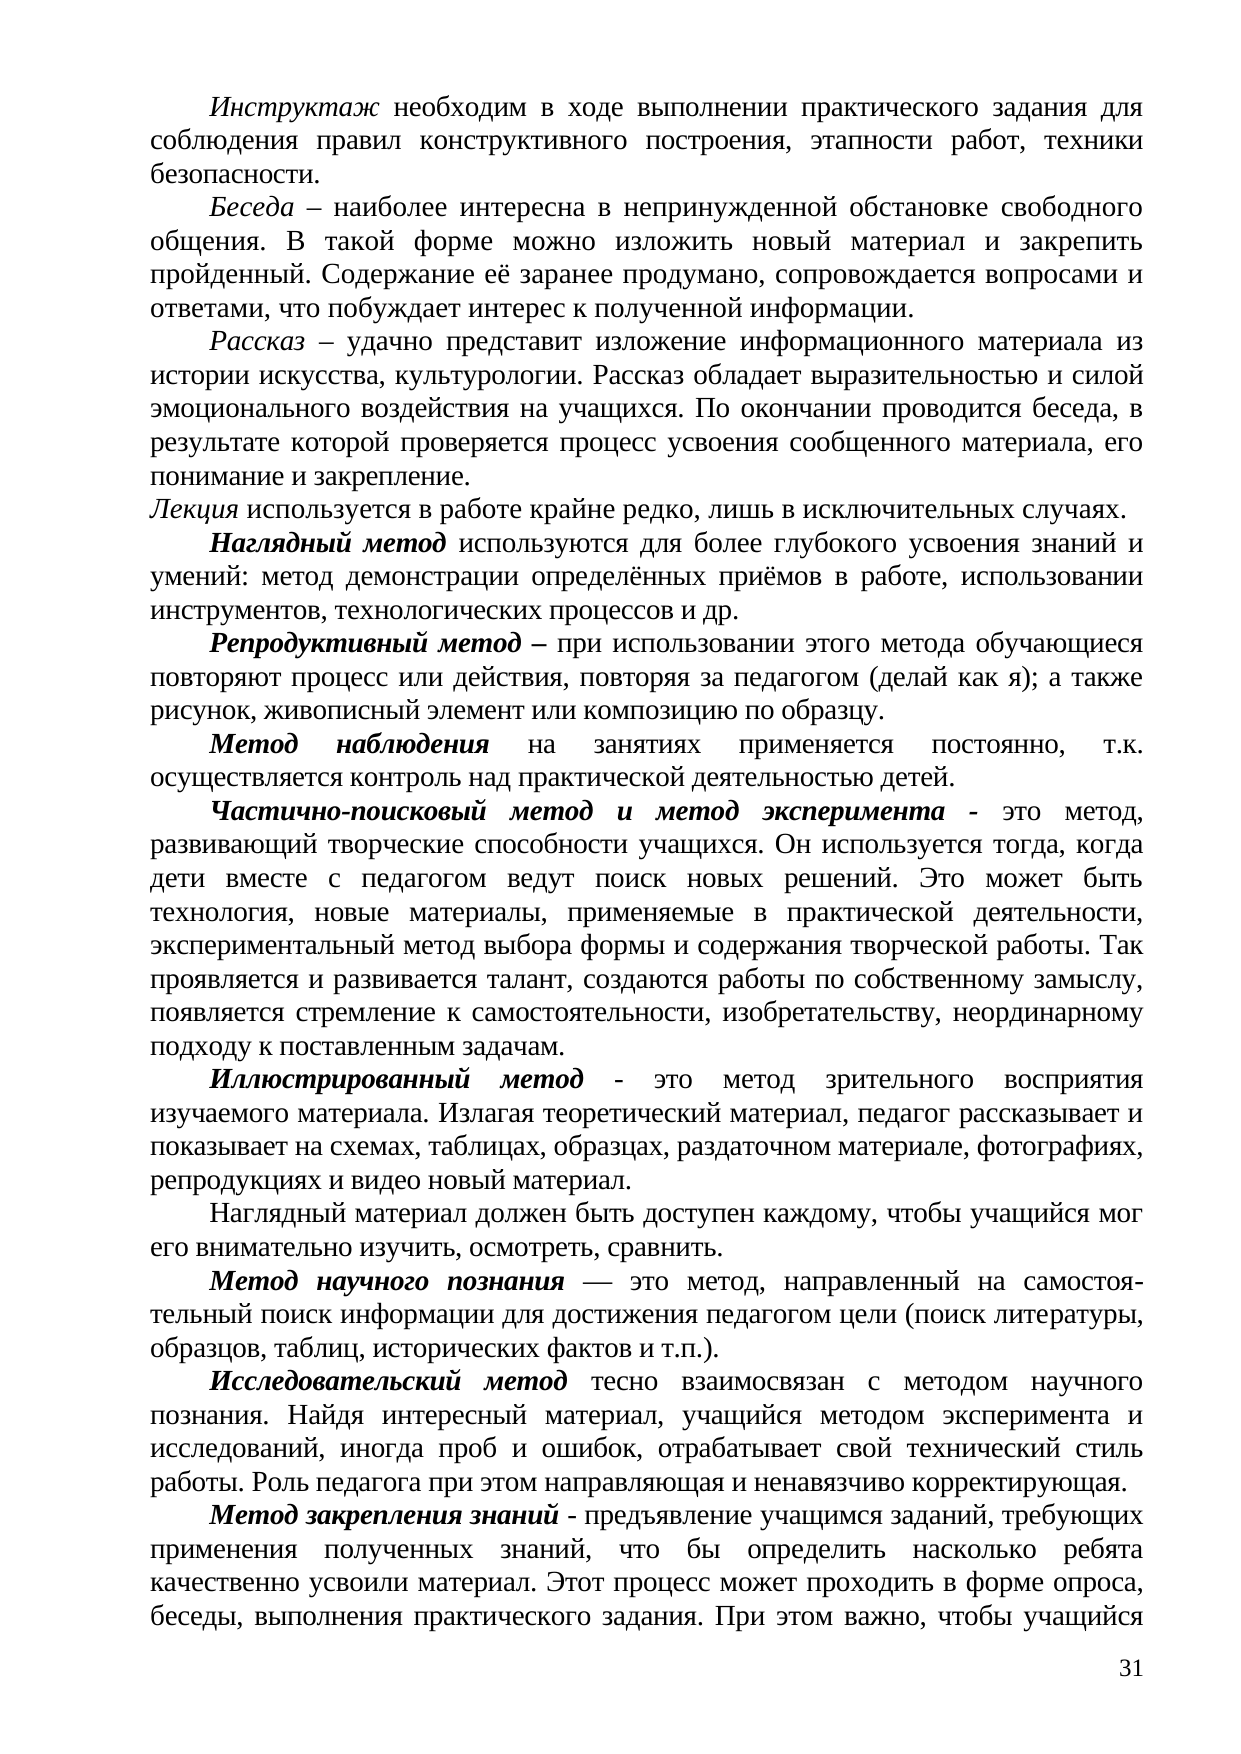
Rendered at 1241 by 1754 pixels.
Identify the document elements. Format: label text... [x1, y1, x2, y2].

text Метод наблюдения на занятиях применяется постоянно, т.к. осуществляется контроль над практической деятельностью детей. [150, 726, 1144, 793]
text Инструктаж необходим в ходе выполнении практического задания для соблюдения правил конструктивного построения, этапности работ, техники безопасности. [150, 89, 1144, 189]
text Беседа – наиболее интересна в непринужденной обстановке свободного общения. В такой форме можно изложить новый материал и закрепить пройденный. Содержание её заранее продумано, сопровождается вопросами и ответами, что побуждает интерес к полученной информации. [150, 189, 1144, 323]
text Рассказ – удачно представит изложение информационного материала из истории искусства, культурологии. Рассказ обладает выразительностью и силой эмоционального воздействия на учащихся. По окончании проводится беседа, в результате которой проверяется процесс усвоения сообщенного материала, его понимание и закрепление. [150, 323, 1144, 491]
text Наглядный метод используются для более глубокого усвоения знаний и умений: метод демонстрации определённых приёмов в работе, использовании инструментов, технологических процессов и др. [150, 525, 1144, 625]
text Частично-поисковый метод и метод эксперимента - это метод, развивающий творческие способности учащихся. Он используется тогда, когда дети вместе с педагогом ведут поиск новых решений. Это может быть технология, новые материалы, применяемые в практической деятельности, экспериментальный метод выбора формы и содержания творческой работы. Так проявляется и развивается талант, создаются работы по собственному замыслу, появляется стремление к самостоятельности, изобретательству, неординарному подходу к поставленным задачам. [150, 793, 1144, 1061]
text Исследовательский метод тесно взаимосвязан с методом научного познания. Найдя интересный материал, учащийся методом эксперимента и исследований, иногда проб и ошибок, отрабатывает свой технический стиль работы. Роль педагога при этом направляющая и ненавязчиво корректирующая. [150, 1363, 1144, 1497]
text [150, 1497, 1144, 1632]
text Метод научного познания — это метод, направленный на самостоятельный поиск информации для достижения педагогом цели (поиск литературы, образцов, таблиц, исторических фактов и т.п.). [150, 1263, 1144, 1363]
text Наглядный материал должен быть доступен каждому, чтобы учащийся мог его внимательно изучить, осмотреть, сравнить. [150, 1196, 1144, 1263]
text Иллюстрированный метод - это метод зрительного восприятия изучаемого материала. Излагая теоретический материал, педагог рассказывает и показывает на схемах, таблицах, образцах, раздаточном материале, фотографиях, репродукциях и видео новый материал. [150, 1061, 1144, 1196]
text Репродуктивный метод – при использовании этого метода обучающиеся повторяют процесс или действия, повторяя за педагогом (делай как я); а также рисунок, живописный элемент или композицию по образцу. [150, 625, 1144, 726]
text Лекция используется в работе крайне редко, лишь в исключительных случаях. [150, 491, 1144, 525]
